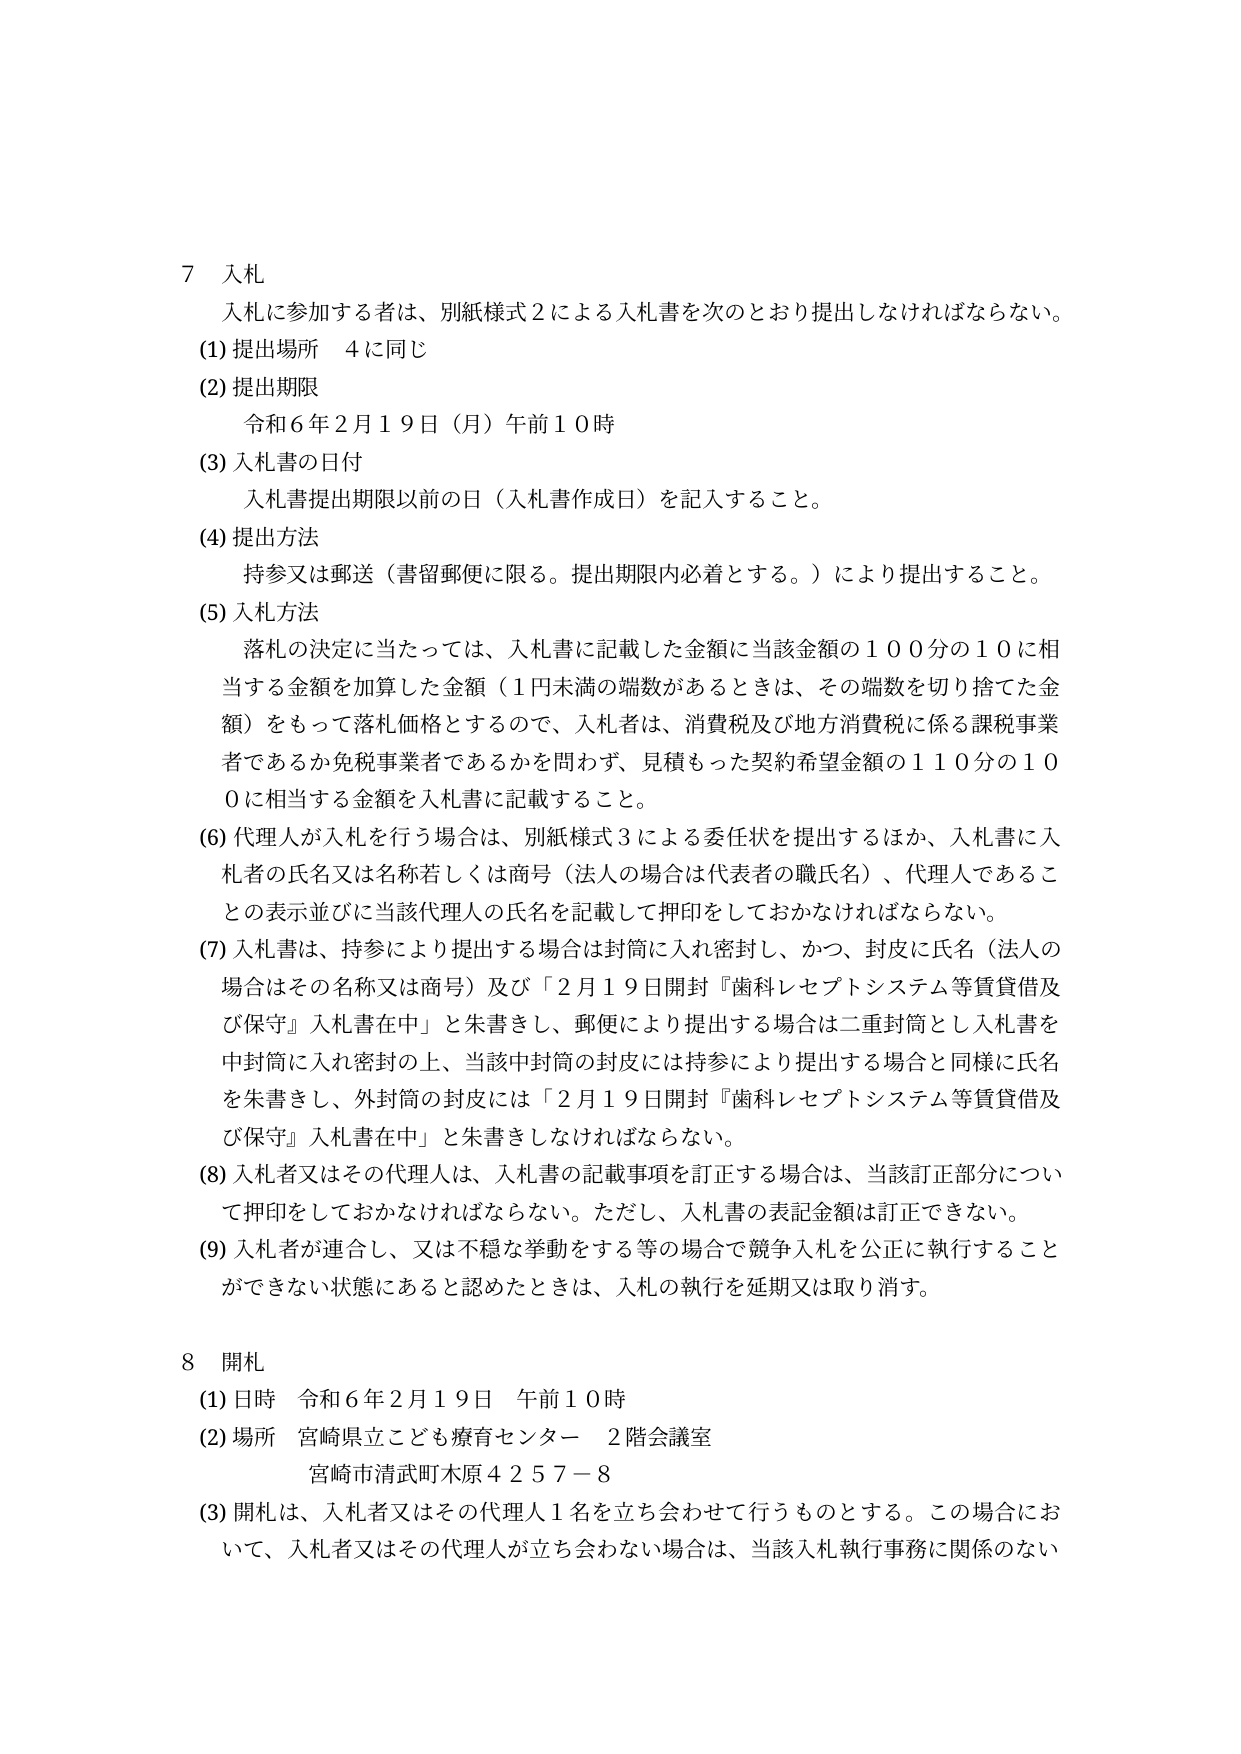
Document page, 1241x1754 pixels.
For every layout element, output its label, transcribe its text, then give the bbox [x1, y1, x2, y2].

text (5) 入札方法 [177, 592, 1063, 629]
text ７ 入札 [177, 254, 1063, 292]
text 落札の決定に当たっては、入札書に記載した金額に当該金額の１００分の１０に相当する金額を加算した金額（１円未満の端数があるときは、その端数を切り捨てた金額）をもって落札価格とするので、入札者は、消費税及び地方消費税に係る課税事業者であるか免税事業者であるかを問わず、見積もった契約希望金額の１１０分の１００に相当する金額を入札書に記載すること。 [221, 629, 1063, 817]
text ８ 開札 [177, 1342, 1063, 1379]
text (9) 入札者が連合し、又は不穏な挙動をする等の場合で競争入札を公正に執行することができない状態にあると認めたときは、入札の執行を延期又は取り消す。 [199, 1229, 1063, 1304]
text 入札書提出期限以前の日（入札書作成日）を記入すること。 [177, 479, 1063, 517]
text (1) 提出場所 ４に同じ [177, 329, 1063, 367]
text (6) 代理人が入札を行う場合は、別紙様式３による委任状を提出するほか、入札書に入札者の氏名又は名称若しくは商号（法人の場合は代表者の職氏名）、代理人であることの表示並びに当該代理人の氏名を記載して押印をしておかなければならない。 [199, 817, 1063, 929]
text (1) 日時 令和６年２月１９日 午前１０時 [177, 1379, 1063, 1417]
text 令和６年２月１９日（月）午前１０時 [177, 404, 1063, 442]
text (7) 入札書は、持参により提出する場合は封筒に入れ密封し、かつ、封皮に氏名（法人の場合はその名称又は商号）及び「２月１９日開封『歯科レセプトシステム等賃貸借及び保守』入札書在中」と朱書きし、郵便により提出する場合は二重封筒とし入札書を中封筒に入れ密封の上、当該中封筒の封皮には持参により提出する場合と同様に氏名を朱書きし、外封筒の封皮には「２月１９日開封『歯科レセプトシステム等賃貸借及び保守』入札書在中」と朱書きしなければならない。 [199, 929, 1063, 1154]
text 入札に参加する者は、別紙様式２による入札書を次のとおり提出しなければならない。 [177, 292, 1063, 329]
text (8) 入札者又はその代理人は、入札書の記載事項を訂正する場合は、当該訂正部分について押印をしておかなければならない。ただし、入札書の表記金額は訂正できない。 [199, 1154, 1063, 1229]
text (2) 提出期限 [177, 367, 1063, 404]
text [199, 1492, 1063, 1567]
text (3) 入札書の日付 [177, 442, 1063, 479]
text 宮崎市清武町木原４２５７－８ [177, 1454, 1063, 1492]
text (4) 提出方法 [177, 517, 1063, 554]
text 持参又は郵送（書留郵便に限る。提出期限内必着とする。）により提出すること。 [177, 554, 1063, 592]
text (2) 場所 宮崎県立こども療育センター ２階会議室 [177, 1417, 1063, 1454]
